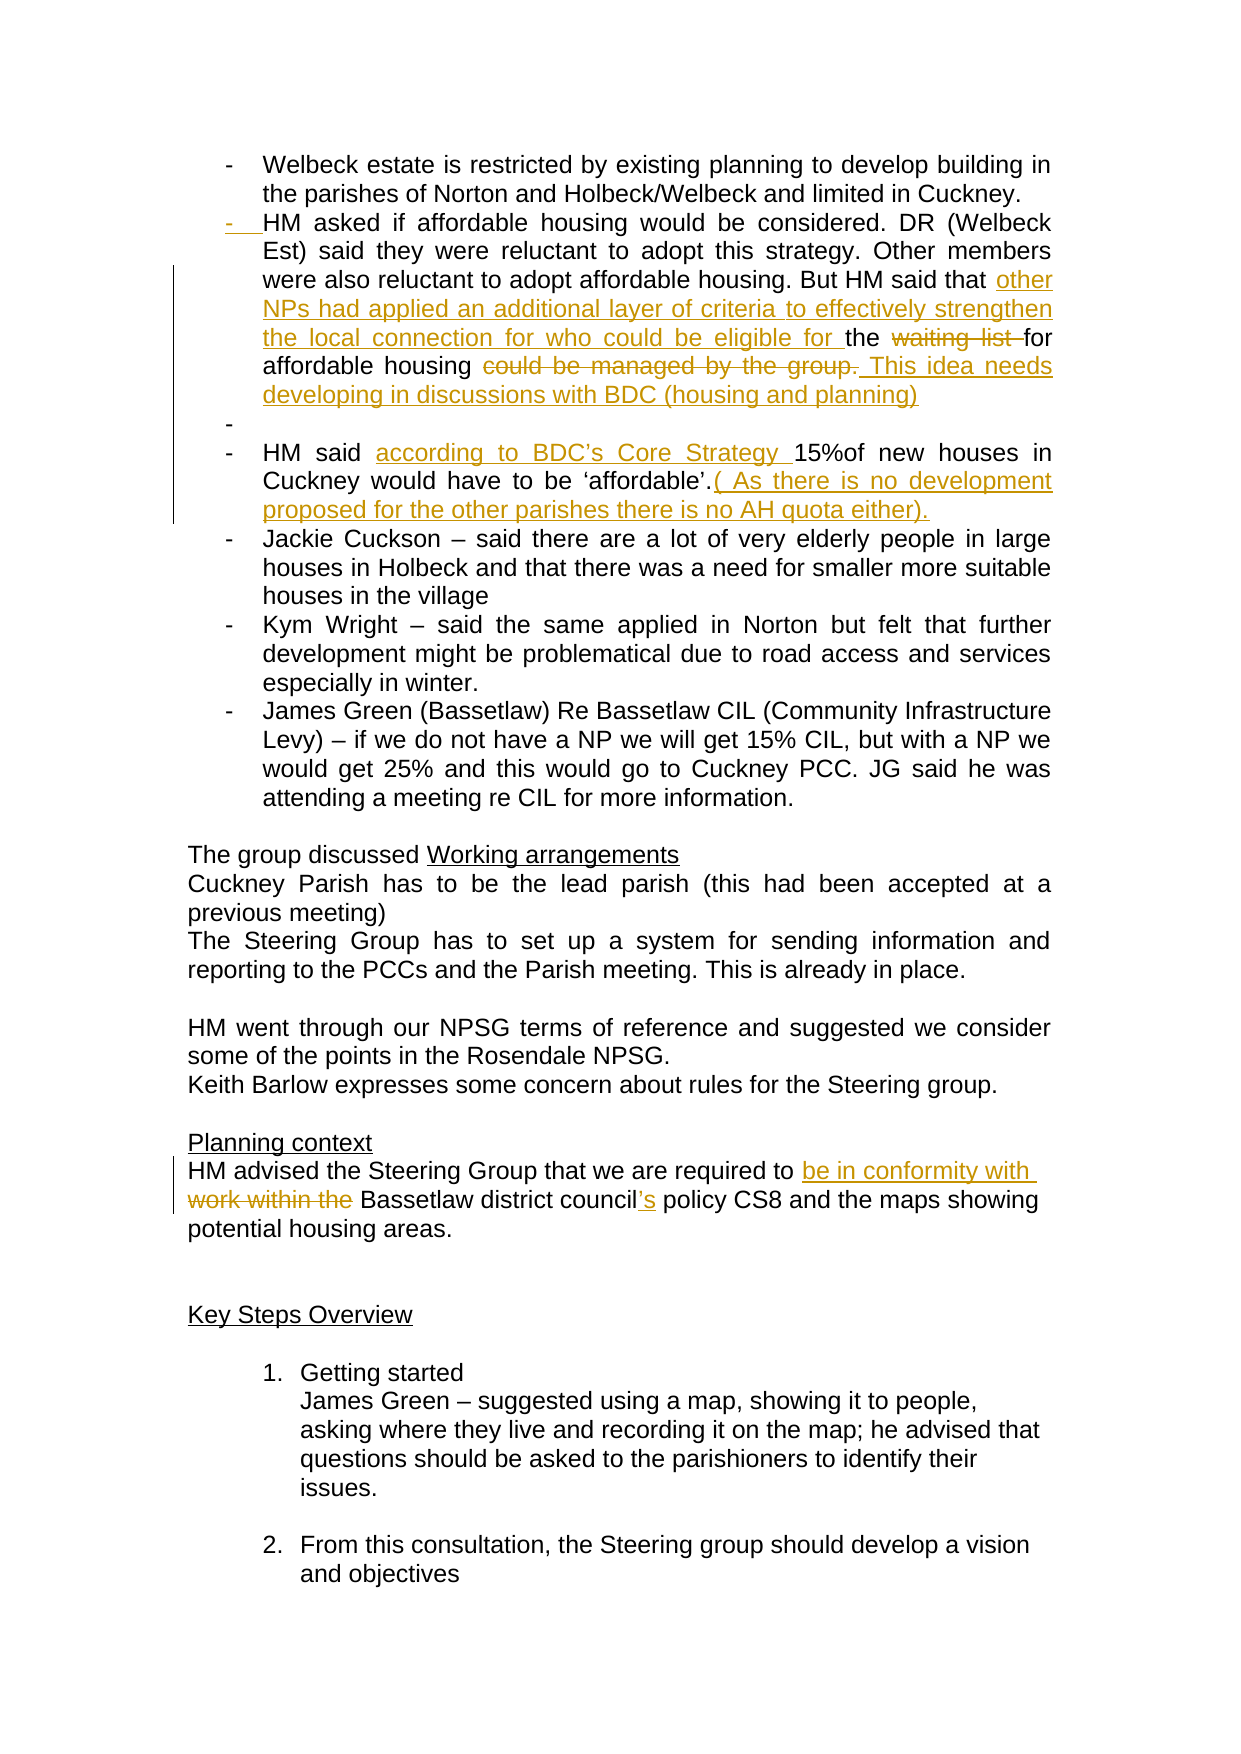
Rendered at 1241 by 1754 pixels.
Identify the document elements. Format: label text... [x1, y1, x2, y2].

list From this consultation, the Steering group should develop a vision and objectives [262, 1530, 1053, 1587]
list HM asked if affordable housing would be considered. DR (Welbeck Est) said they were reluctant to adopt this strategy. Other members were also reluctant to adopt affordable housing. But HM said that the for affordable housing [225, 207, 1053, 409]
list James Green (Bassetlaw) Re Bassetlaw CIL (Community Infrastructure Levy) – if we do not have a NP we will get 15% CIL, but with a NP we would get 25% and this would go to Cuckney PCC. JG said he was attending a meeting re CIL for more information. [225, 696, 1053, 811]
list James Green – suggested using a map, showing it to people, asking where they live and recording it on the map; he advised that questions should be asked to the parishioners to identify their issues. [300, 1386, 1053, 1501]
list Jackie Cuckson – said there are a lot of very elderly people in large houses in Holbeck and that there was a need for smaller more suitable houses in the village [225, 524, 1053, 610]
list Getting started [262, 1357, 1053, 1386]
text Keith Barlow expresses some concern about rules for the Steering group. [187, 1070, 1053, 1099]
text HM went through our NPSG terms of reference and suggested we consider some of the points in the Rosendale NPSG. [187, 1012, 1053, 1070]
text Planning context [187, 1127, 1053, 1156]
text Key Steps Overview [187, 1300, 1053, 1329]
list HM said 15%of new houses in Cuckney would have to be ‘affordable’. [225, 437, 1053, 524]
text HM advised the Steering Group that we are required to Bassetlaw district council policy CS8 and the maps showing potential housing areas. [187, 1156, 1053, 1242]
text The Steering Group has to set up a system for sending information and reporting to the PCCs and the Parish meeting. This is already in place. [187, 926, 1053, 984]
list Welbeck estate is restricted by existing planning to develop building in the parishes of Norton and Holbeck/Welbeck and limited in Cuckney. [225, 150, 1053, 207]
text The group discussed Working arrangements [187, 840, 1053, 869]
text Cuckney Parish has to be the lead parish (this had been accepted at a previous meeting) [187, 869, 1053, 926]
list Kym Wright – said the same applied in Norton but felt that further development might be problematical due to road access and services especially in winter. [225, 610, 1053, 696]
